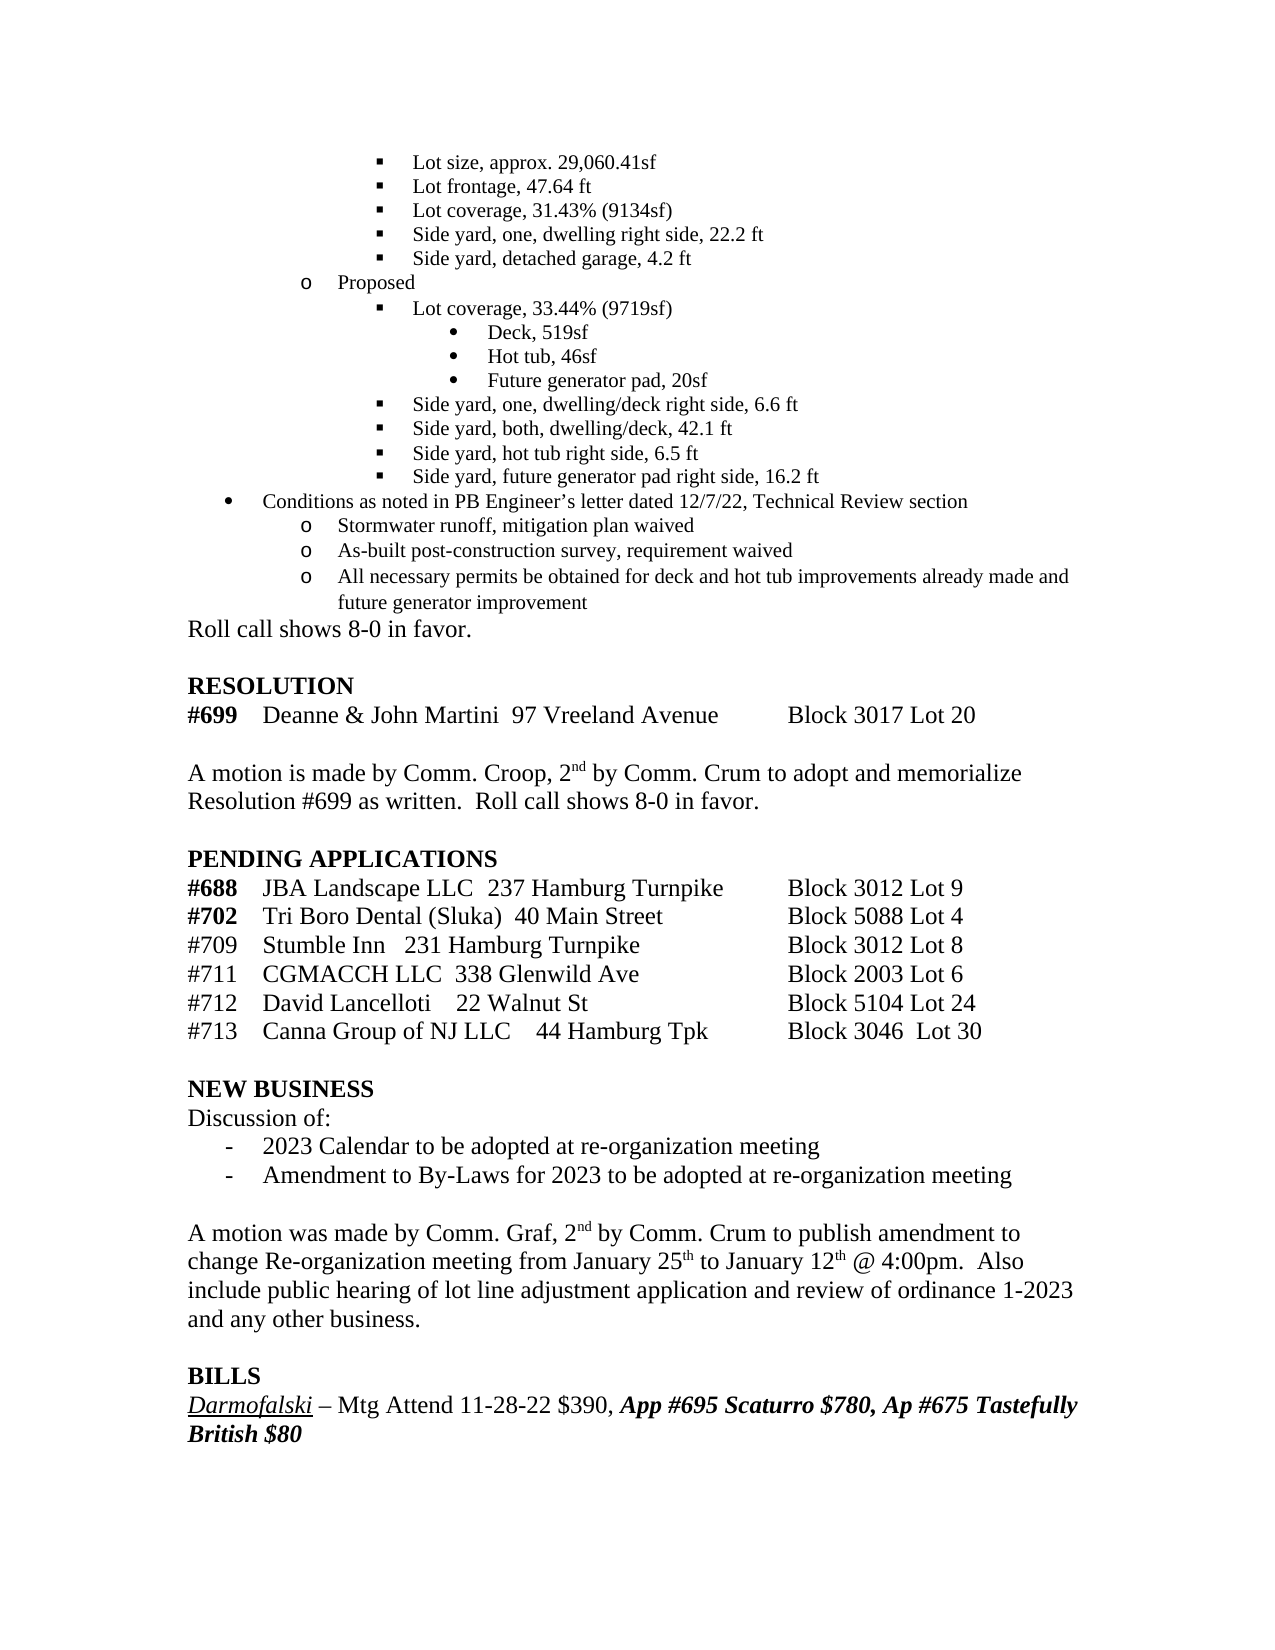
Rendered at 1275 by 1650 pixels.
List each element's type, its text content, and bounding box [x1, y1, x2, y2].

text A motion was made by Comm. Graf, 2nd by Comm. Crum to publish amendment to change Re-organization meeting from January 25th to January 12th @ 4:00pm. Also include public hearing of lot line adjustment application and review of ordinance 1-2023 and any other business. [187, 1218, 1087, 1333]
text PENDING APPLICATIONS [187, 844, 1087, 873]
text BILLS [187, 1361, 1087, 1390]
text A motion is made by Comm. Croop, 2nd by Comm. Crum to adopt and memorialize Resolution #699 as written. Roll call shows 8-0 in favor. [187, 758, 1087, 815]
text #712 David Lancelloti 22 Walnut St Block 5104 Lot 24 [187, 988, 1087, 1016]
text Discussion of: [187, 1103, 1087, 1131]
list Deck, 519sf [450, 320, 1087, 344]
list All necessary permits be obtained for deck and hot tub improvements already made and future generator improvement [300, 564, 1087, 614]
list Lot coverage, 31.43% (9134sf) [375, 198, 1087, 222]
text RESOLUTION [187, 671, 1087, 700]
list Lot size, approx. 29,060.41sf [375, 150, 1087, 174]
list Side yard, hot tub right side, 6.5 ft [375, 440, 1087, 464]
list Side yard, future generator pad right side, 16.2 ft [375, 464, 1087, 488]
text Roll call shows 8-0 in favor. [187, 614, 1087, 643]
text #711 CGMACCH LLC 338 Glenwild Ave Block 2003 Lot 6 [187, 959, 1087, 988]
text NEW BUSINESS [187, 1074, 1087, 1103]
list 2023 Calendar to be adopted at re-organization meeting [225, 1131, 1087, 1160]
text #713 Canna Group of NJ LLC 44 Hamburg Tpk Block 3046 Lot 30 [187, 1016, 1087, 1045]
text #702 Tri Boro Dental (Sluka) 40 Main Street Block 5088 Lot 4 [187, 901, 1087, 930]
list Side yard, one, dwelling/deck right side, 6.6 ft [375, 392, 1087, 416]
list Amendment to By-Laws for 2023 to be adopted at re-organization meeting [225, 1160, 1087, 1189]
list Lot frontage, 47.64 ft [375, 174, 1087, 198]
list Proposed [300, 270, 1087, 296]
list Lot coverage, 33.44% (9719sf) [375, 296, 1087, 320]
list Side yard, both, dwelling/deck, 42.1 ft [375, 416, 1087, 440]
list Side yard, detached garage, 4.2 ft [375, 246, 1087, 270]
list Future generator pad, 20sf [450, 368, 1087, 392]
text #709 Stumble Inn 231 Hamburg Turnpike Block 3012 Lot 8 [187, 930, 1087, 959]
text #688 JBA Landscape LLC 237 Hamburg Turnpike Block 3012 Lot 9 [187, 873, 1087, 901]
text #699 Deanne & John Martini 97 Vreeland Avenue Block 3017 Lot 20 [187, 700, 1087, 729]
list Stormwater runoff, mitigation plan waived [300, 513, 1087, 538]
list Conditions as noted in PB Engineer’s letter dated 12/7/22, Technical Review section [225, 488, 1087, 513]
list Hot tub, 46sf [450, 344, 1087, 368]
list As-built post-construction survey, requirement waived [300, 538, 1087, 564]
list Side yard, one, dwelling right side, 22.2 ft [375, 222, 1087, 246]
text Darmofalski – Mtg Attend 11-28-22 $390, App #695 Scaturro $780, Ap #675 Tastefully British $80 [187, 1390, 1087, 1448]
